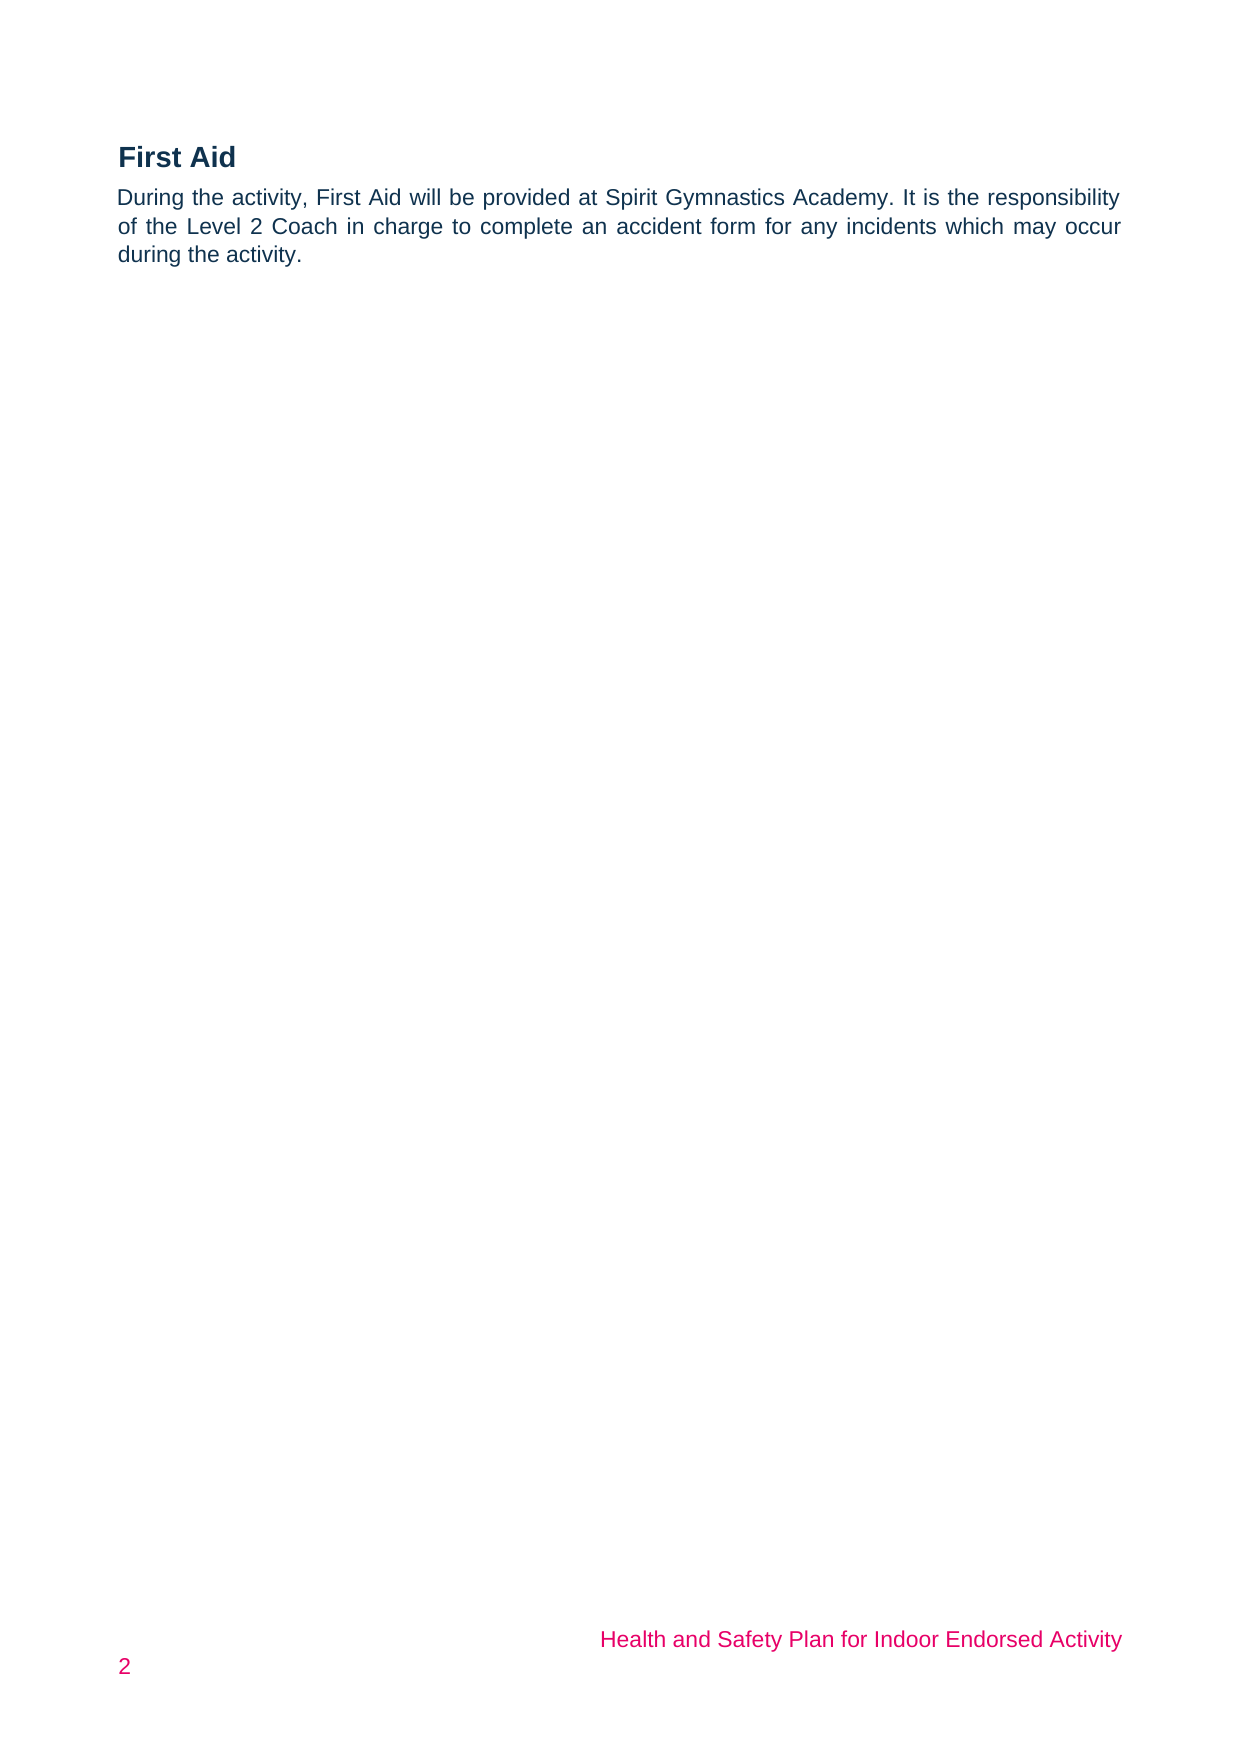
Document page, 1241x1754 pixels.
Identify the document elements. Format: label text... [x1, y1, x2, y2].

text During the activity, First Aid will be provided at Spirit Gymnastics Academy. It is the responsibility of the Level 2 Coach in charge to complete an accident form for any incidents which may occur during the activity. [117, 184, 1122, 267]
subtitle First Aid [118, 140, 1122, 173]
